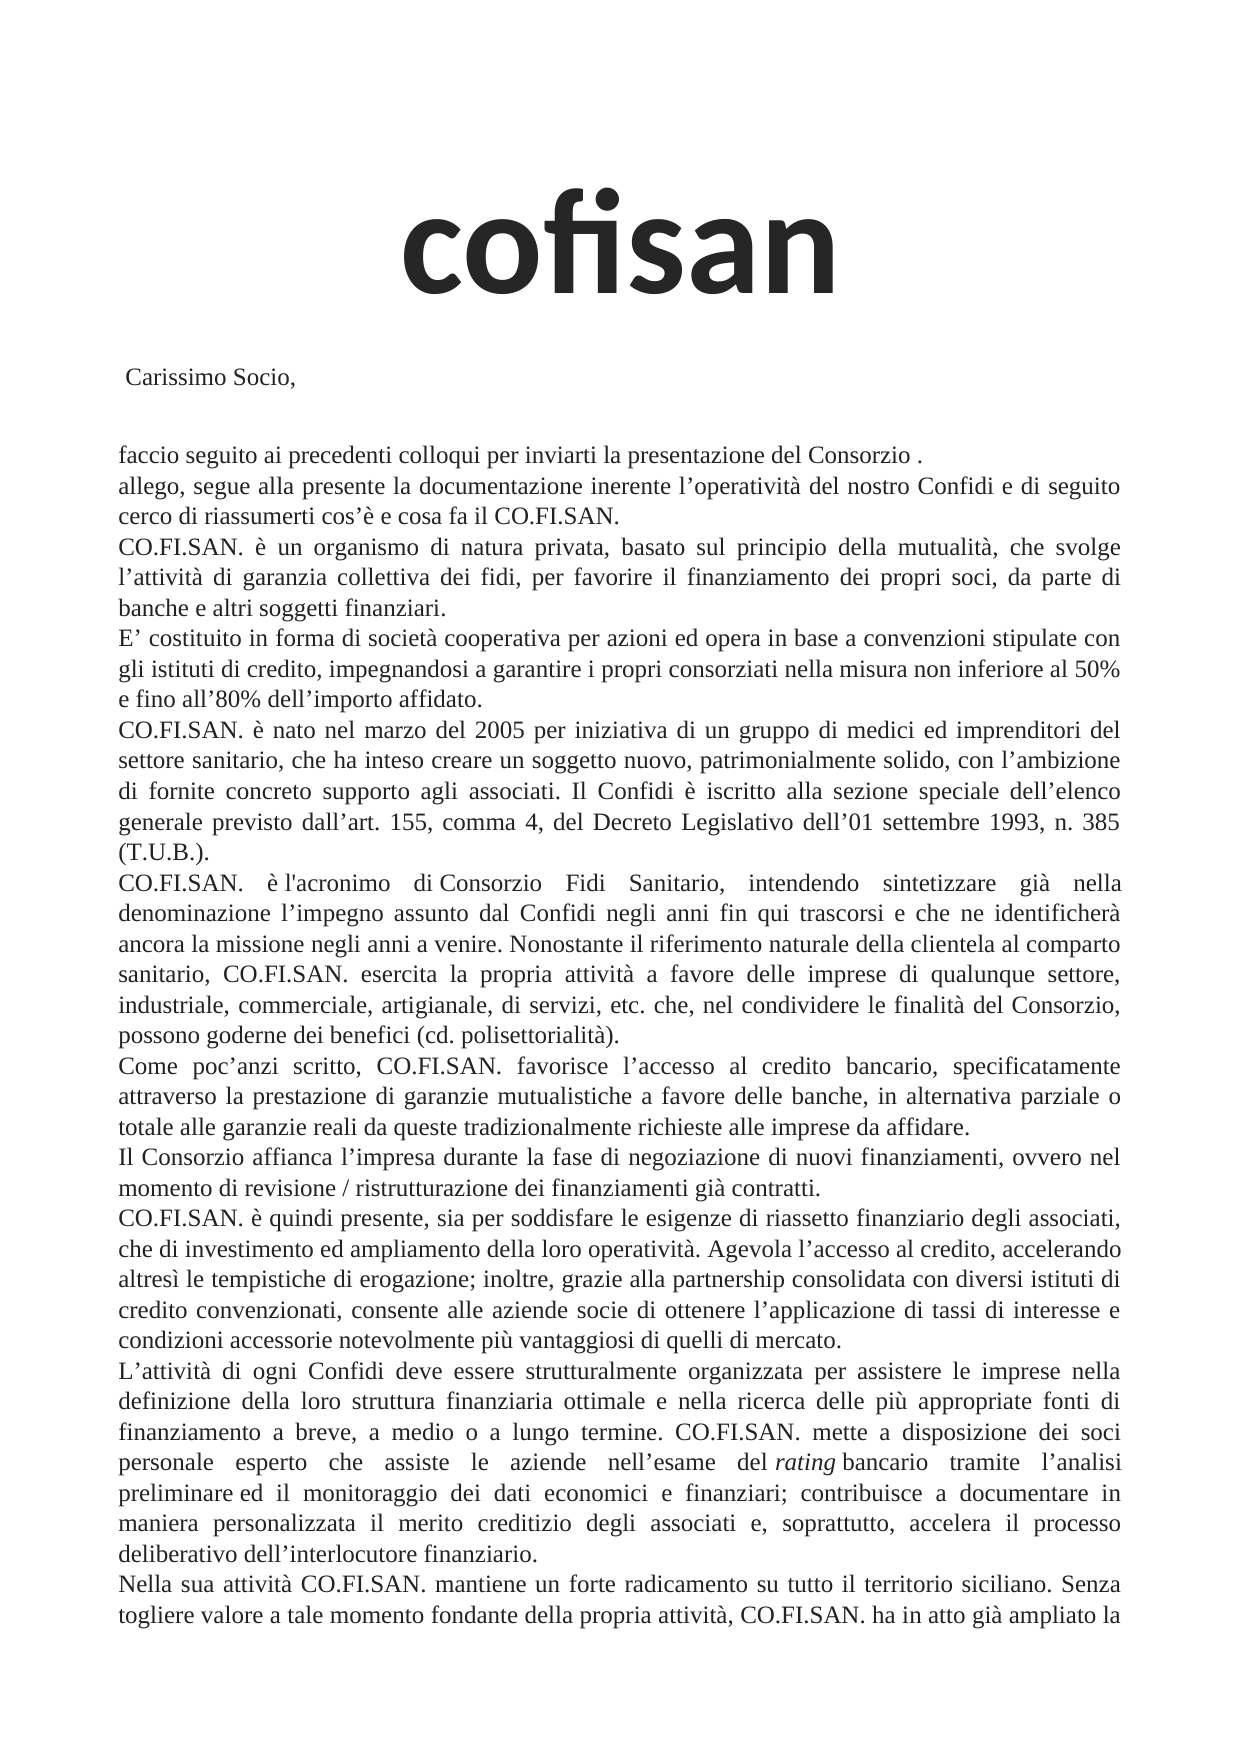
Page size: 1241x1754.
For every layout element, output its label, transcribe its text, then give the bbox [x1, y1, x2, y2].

text faccio seguito ai precedenti colloqui per inviarti la presentazione del Consorzio . [118, 438, 1122, 469]
text CO.FI.SAN. è nato nel marzo del 2005 per iniziativa di un gruppo di medici ed imprenditori del settore sanitario, che ha inteso creare un soggetto nuovo, patrimonialmente solido, con l’ambizione di fornite concreto supporto agli associati. Il Confidi è iscritto alla sezione speciale dell’elenco generale previsto dall’art. 155, comma 4, del Decreto Legislativo dell’01 settembre 1993, n. 385 (T.U.B.). [118, 713, 1122, 866]
text Il Consorzio affianca l’impresa durante la fase di negoziazione di nuovi finanziamenti, ovvero nel momento di revisione / ristrutturazione dei finanziamenti già contratti. [118, 1141, 1122, 1202]
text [118, 1568, 1122, 1629]
text CO.FI.SAN. è quindi presente, sia per soddisfare le esigenze di riassetto finanziario degli associati, che di investimento ed ampliamento della loro operatività. Agevola l’accesso al credito, accelerando altresì le tempistiche di erogazione; inoltre, grazie alla partnership consolidata con diversi istituti di credito convenzionati, consente alle aziende socie di ottenere l’applicazione di tassi di interesse e condizioni accessorie notevolmente più vantaggiosi di quelli di mercato. [118, 1202, 1122, 1354]
text CO.FI.SAN. è un organismo di natura privata, basato sul principio della mutualità, che svolge l’attività di garanzia collettiva dei fidi, per favorire il finanziamento dei propri soci, da parte di banche e altri soggetti finanziari. [118, 530, 1122, 622]
text Carissimo Socio, [118, 362, 1122, 391]
text CO.FI.SAN. è l'acronimo di Consorzio Fidi Sanitario, intendendo sintetizzare già nella denominazione l’impegno assunto dal Confidi negli anni fin qui trascorsi e che ne identificherà ancora la missione negli anni a venire. Nonostante il riferimento naturale della clientela al comparto sanitario, CO.FI.SAN. esercita la propria attività a favore delle imprese di qualunque settore, industriale, commerciale, artigianale, di servizi, etc. che, nel condividere le finalità del Consorzio, possono goderne dei benefici (cd. polisettorialità). [118, 866, 1122, 1049]
text L’attività di ogni Confidi deve essere strutturalmente organizzata per assistere le imprese nella definizione della loro struttura finanziaria ottimale e nella ricerca delle più appropriate fonti di finanziamento a breve, a medio o a lungo termine. CO.FI.SAN. mette a disposizione dei soci personale esperto che assiste le aziende nell’esame del rating bancario tramite l’analisi preliminare ed il monitoraggio dei dati economici e finanziari; contribuisce a documentare in maniera personalizzata il merito creditizio degli associati e, soprattutto, accelera il processo deliberativo dell’interlocutore finanziario. [118, 1354, 1122, 1568]
text allego, segue alla presente la documentazione inerente l’operatività del nostro Confidi e di seguito cerco di riassumerti cos’è e cosa fa il CO.FI.SAN. [118, 469, 1122, 530]
text Come poc’anzi scritto, CO.FI.SAN. favorisce l’accesso al credito bancario, specificatamente attraverso la prestazione di garanzie mutualistiche a favore delle banche, in alternativa parziale o totale alle garanzie reali da queste tradizionalmente richieste alle imprese da affidare. [118, 1049, 1122, 1141]
text E’ costituito in forma di società cooperativa per azioni ed opera in base a convenzioni stipulate con gli istituti di credito, impegnandosi a garantire i propri consorziati nella misura non inferiore al 50% e fino all’80% dell’importo affidato. [118, 622, 1122, 713]
text cofisan [118, 148, 1122, 331]
